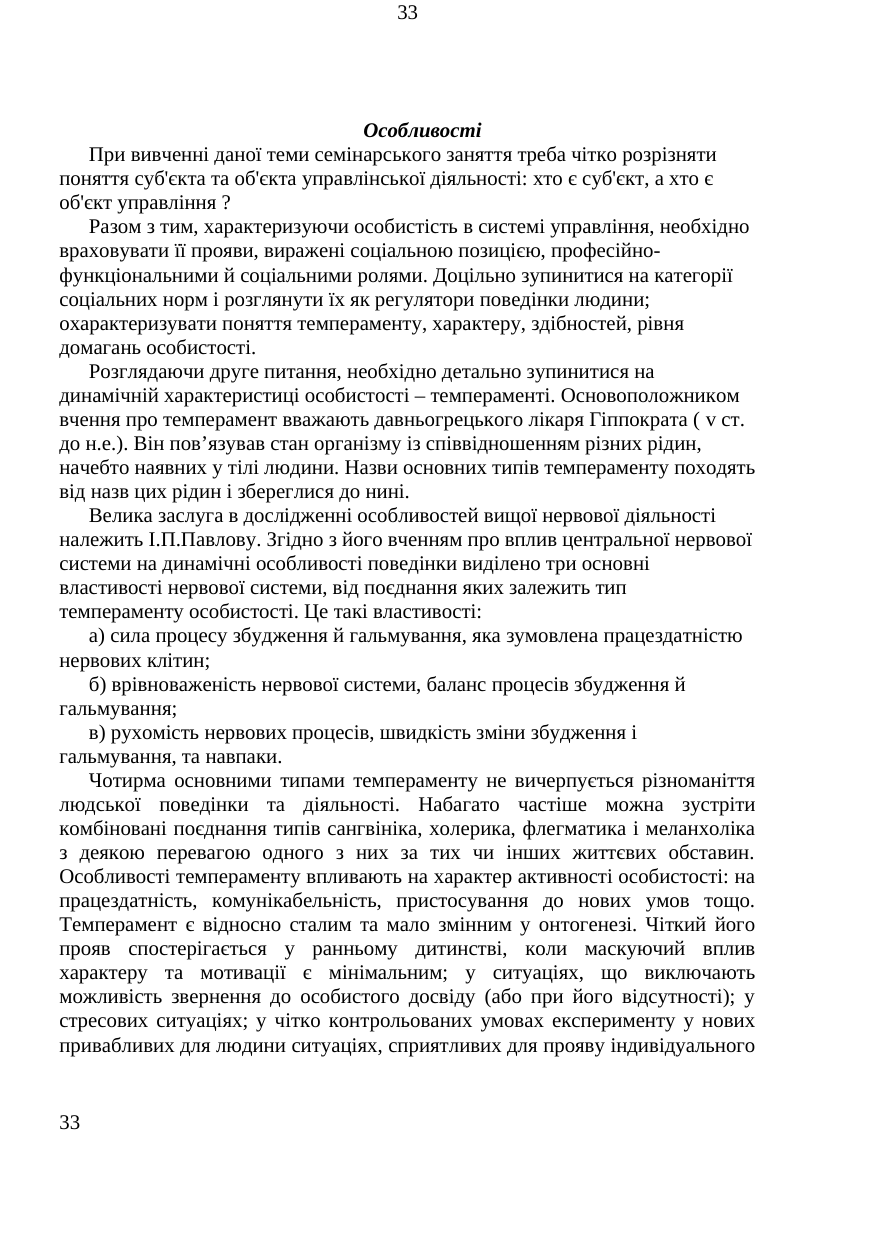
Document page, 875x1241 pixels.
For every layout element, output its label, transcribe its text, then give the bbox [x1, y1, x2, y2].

text б) врівноваженість нервової системи, баланс процесів збудження й гальмування; [59, 672, 756, 720]
text Разом з тим, характеризуючи особистість в системі управління, необхідно враховувати її прояви, виражені соціальною позицією, професійно-функціональними й соціальними ролями. Доцільно зупинитися на категорії соціальних норм і розглянути їх як регулятори поведінки людини; охарактеризувати поняття темпераменту, характеру, здібностей, рівня домагань особистості. [59, 214, 756, 359]
text Розглядаючи друге питання, необхідно детально зупинитися на динамічній характеристиці особистості – темпераменті. Основоположником вчення про темперамент вважають давньогрецького лікаря Гіппократа ( v ст. до н.е.). Він пов’язував стан організму із співвідношенням різних рідин, начебто наявних у тілі людини. Назви основних типів темпераменту походять від назв цих рідин і збереглися до нині. [59, 359, 756, 503]
text в) рухомість нервових процесів, швидкість зміни збудження і гальмування, та навпаки. [59, 720, 756, 768]
text При вивченні даної теми семінарського заняття треба чітко розрізняти поняття суб'єкта та об'єкта управлінської діяльності: хто є суб'єкт, а хто є об'єкт управління ? [59, 142, 756, 214]
text а) сила процесу збудження й гальмування, яка зумовлена працездатністю нервових клітин; [59, 623, 756, 672]
subtitle Особливості [59, 118, 756, 142]
text Велика заслуга в дослідженні особливостей вищої нервової діяльності належить І.П.Павлову. Згідно з його вченням про вплив центральної нервової системи на динамічні особливості поведінки виділено три основні властивості нервової системи, від поєднання яких залежить тип темпераменту особистості. Це такі властивості: [59, 503, 756, 623]
